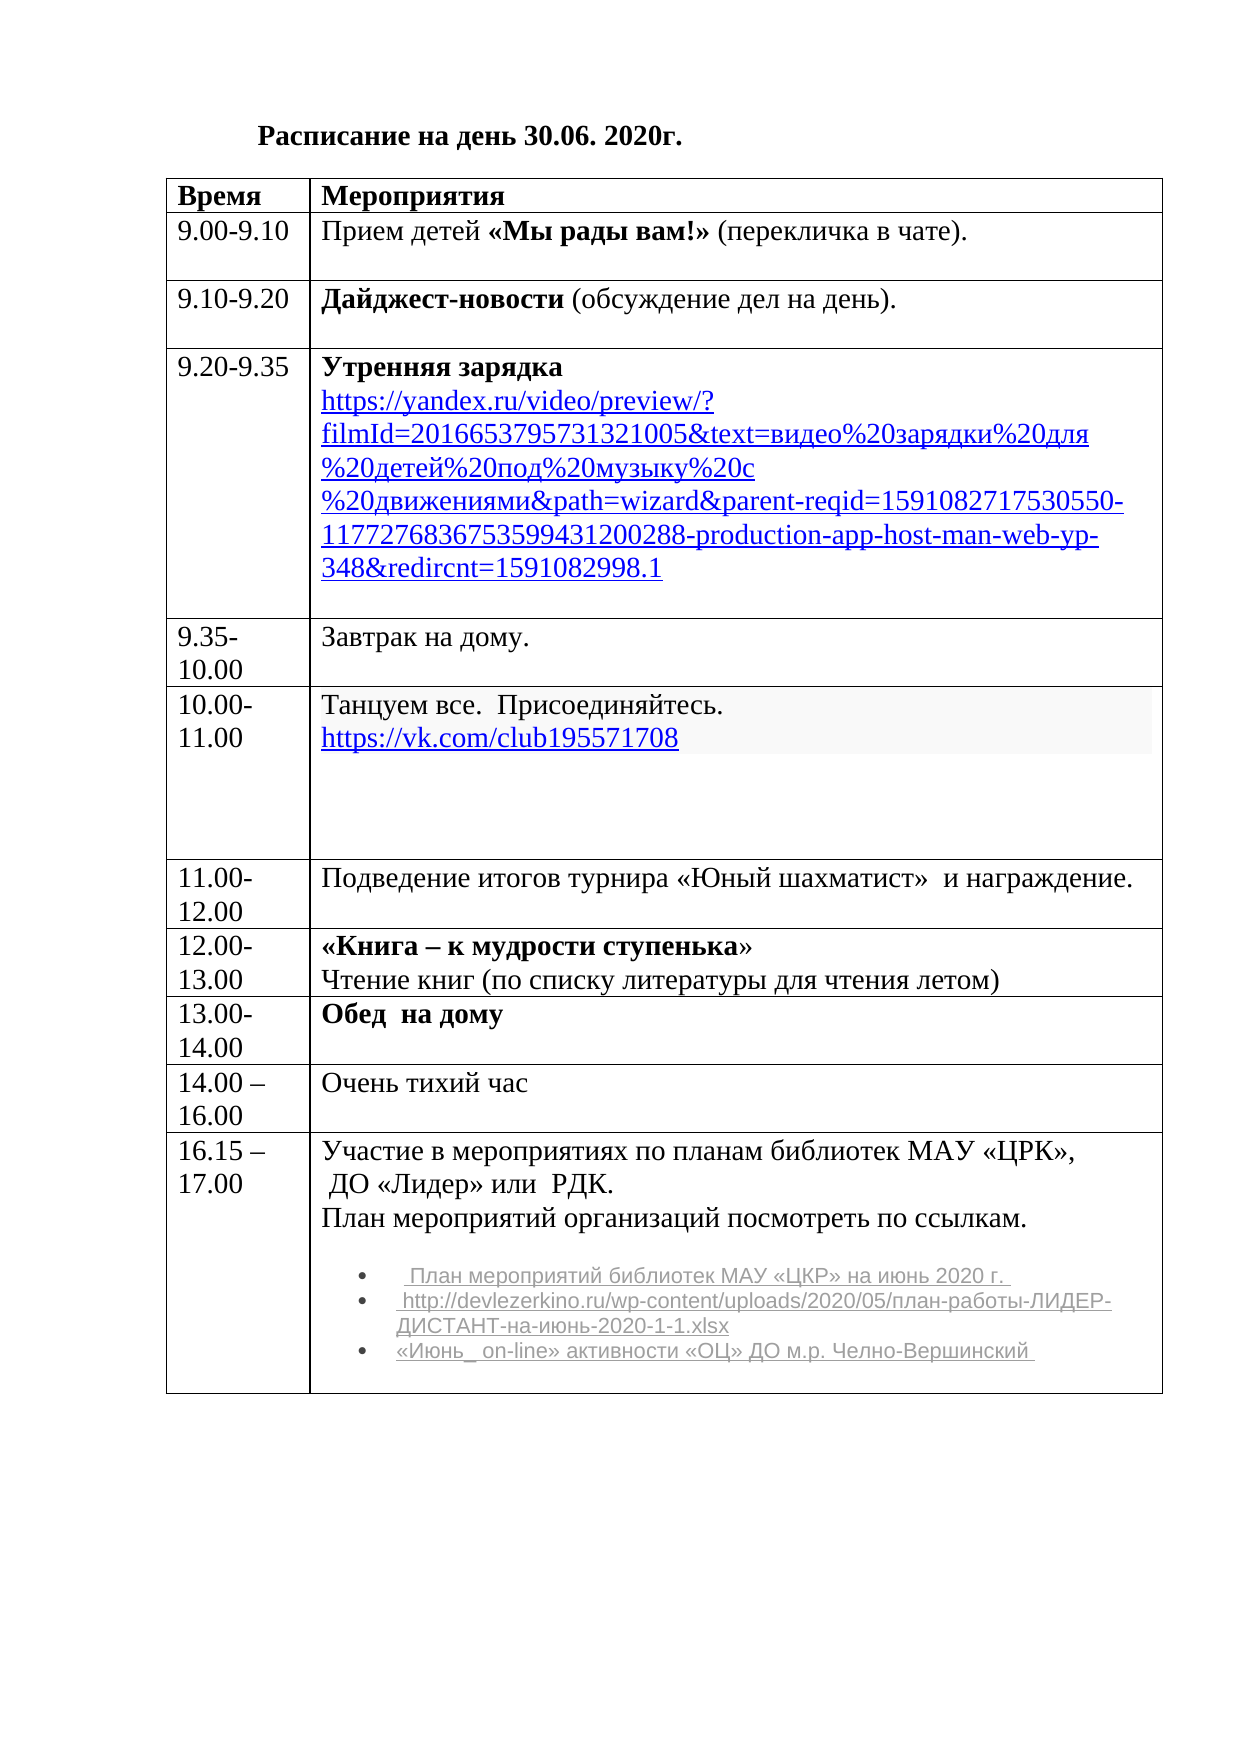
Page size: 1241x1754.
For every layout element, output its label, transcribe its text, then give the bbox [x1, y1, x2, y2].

table_cell 9.10-9.20 [167, 281, 309, 348]
table_cell 9.35-10.00 [167, 619, 309, 686]
table_cell Обед на дому [311, 997, 1162, 1064]
table_cell Завтрак на дому. [311, 619, 1162, 686]
table_cell 16.15 – 17.00 [167, 1133, 309, 1393]
table_cell 9.00-9.10 [167, 213, 309, 280]
text Расписание на день 30.06. 2020г. [177, 118, 1152, 152]
table_cell Дайджест-новости (обсуждение дел на день). [311, 281, 1162, 348]
table_header Время [167, 179, 309, 212]
table_cell 11.00-12.00 [167, 860, 309, 927]
table_cell Подведение итогов турнира «Юный шахматист» и награждение. [311, 860, 1162, 927]
table_cell Утренняя зарядка https://yandex.ru/video/preview/?filmId=2016653795731321005&text=видео%20зарядки%20для%20детей%20под%20музыку%20с%20движениями&path=wizard&parent-reqid=1591082717530550-1177276836753599431200288-production-app-host-man-web-yp-348&redircnt=1591082998.1 [311, 349, 1162, 618]
table_cell 14.00 – 16.00 [167, 1065, 309, 1132]
table_cell Прием детей «Мы рады вам!» (перекличка в чате). [311, 213, 1162, 280]
table_cell Очень тихий час [311, 1065, 1162, 1132]
table_cell 9.20-9.35 [167, 349, 309, 618]
table_header Мероприятия [311, 179, 1162, 212]
table_cell Танцуем все. Присоединяйтесь. https://vk.com/club195571708 [311, 687, 1162, 859]
table_cell 10.00-11.00 [167, 687, 309, 859]
table_cell Участие в мероприятиях по планам библиотек МАУ «ЦРК», ДО «Лидер» или РДК. План мероприятий организаций посмотреть по ссылкам. План мероприятий библиотек МАУ «ЦКР» на июнь 2020 г. http://devlezerkino.ru/wp-content/uploads/2020/05/план-работы-ЛИДЕР-ДИСТАНТ-на-июнь-2020-1-1.xlsx «Июнь_ on-line» активности «ОЦ» ДО м.р. Челно-Вершинский [311, 1133, 1162, 1393]
table_cell 13.00-14.00 [167, 997, 309, 1064]
table_cell 12.00-13.00 [167, 929, 309, 996]
table_cell «Книга – к мудрости ступенька» Чтение книг (по списку литературы для чтения летом) [311, 929, 1162, 996]
